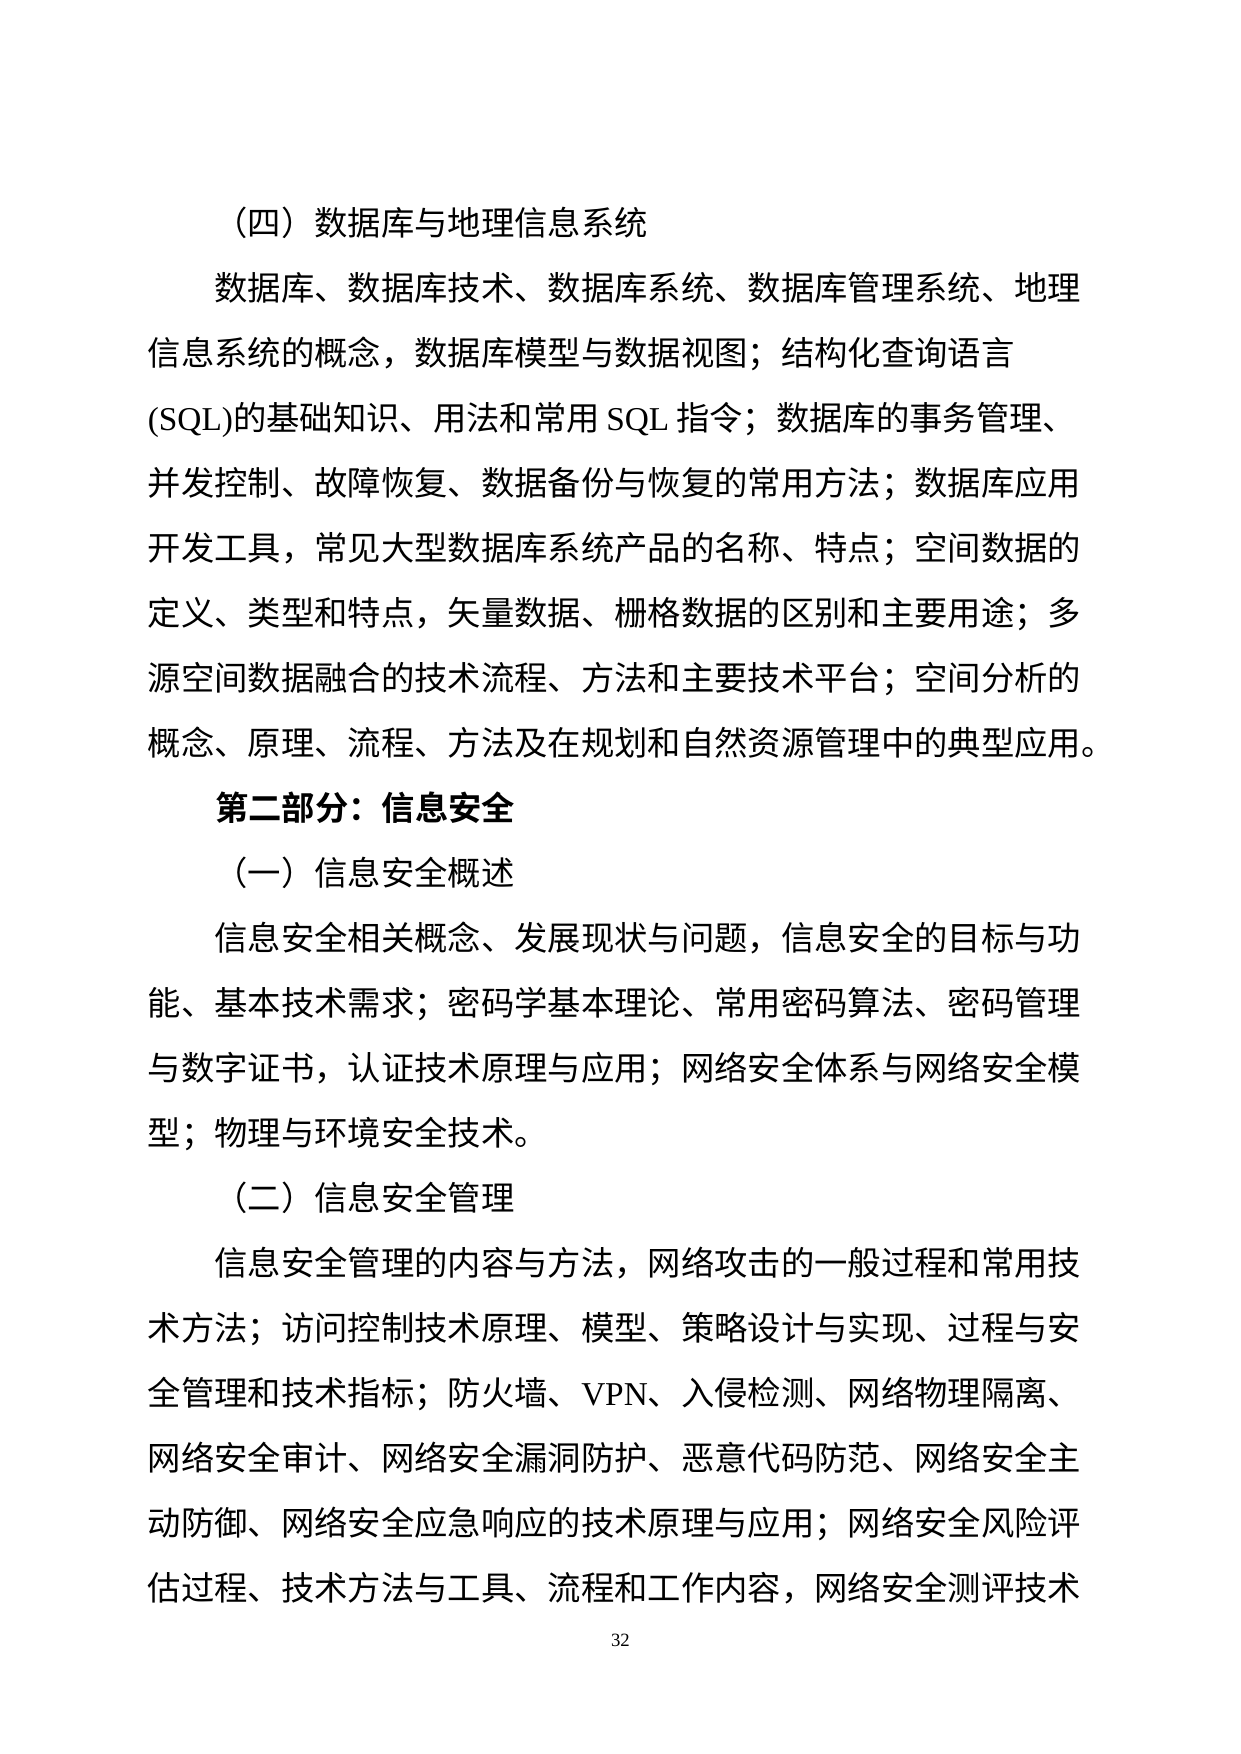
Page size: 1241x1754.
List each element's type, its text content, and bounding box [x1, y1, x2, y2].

text 数据库、数据库技术、数据库系统、数据库管理系统、地理信息系统的概念，数据库模型与数据视图；结构化查询语言(SQL)的基础知识、用法和常用SQL指令；数据库的事务管理、并发控制、故障恢复、数据备份与恢复的常用方法；数据库应用开发工具，常见大型数据库系统产品的名称、特点；空间数据的定义、类型和特点，矢量数据、栅格数据的区别和主要用途；多源空间数据融合的技术流程、方法和主要技术平台；空间分析的概念、原理、流程、方法及在规划和自然资源管理中的典型应用。 [148, 253, 1092, 773]
text （一）信息安全概述 [148, 838, 1092, 903]
text 信息安全相关概念、发展现状与问题，信息安全的目标与功能、基本技术需求；密码学基本理论、常用密码算法、密码管理与数字证书，认证技术原理与应用；网络安全体系与网络安全模型；物理与环境安全技术。 [148, 903, 1092, 1163]
text （四）数据库与地理信息系统 [148, 188, 1092, 253]
text （二）信息安全管理 [148, 1163, 1092, 1228]
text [148, 1228, 1092, 1618]
text 第二部分：信息安全 [148, 773, 1092, 838]
